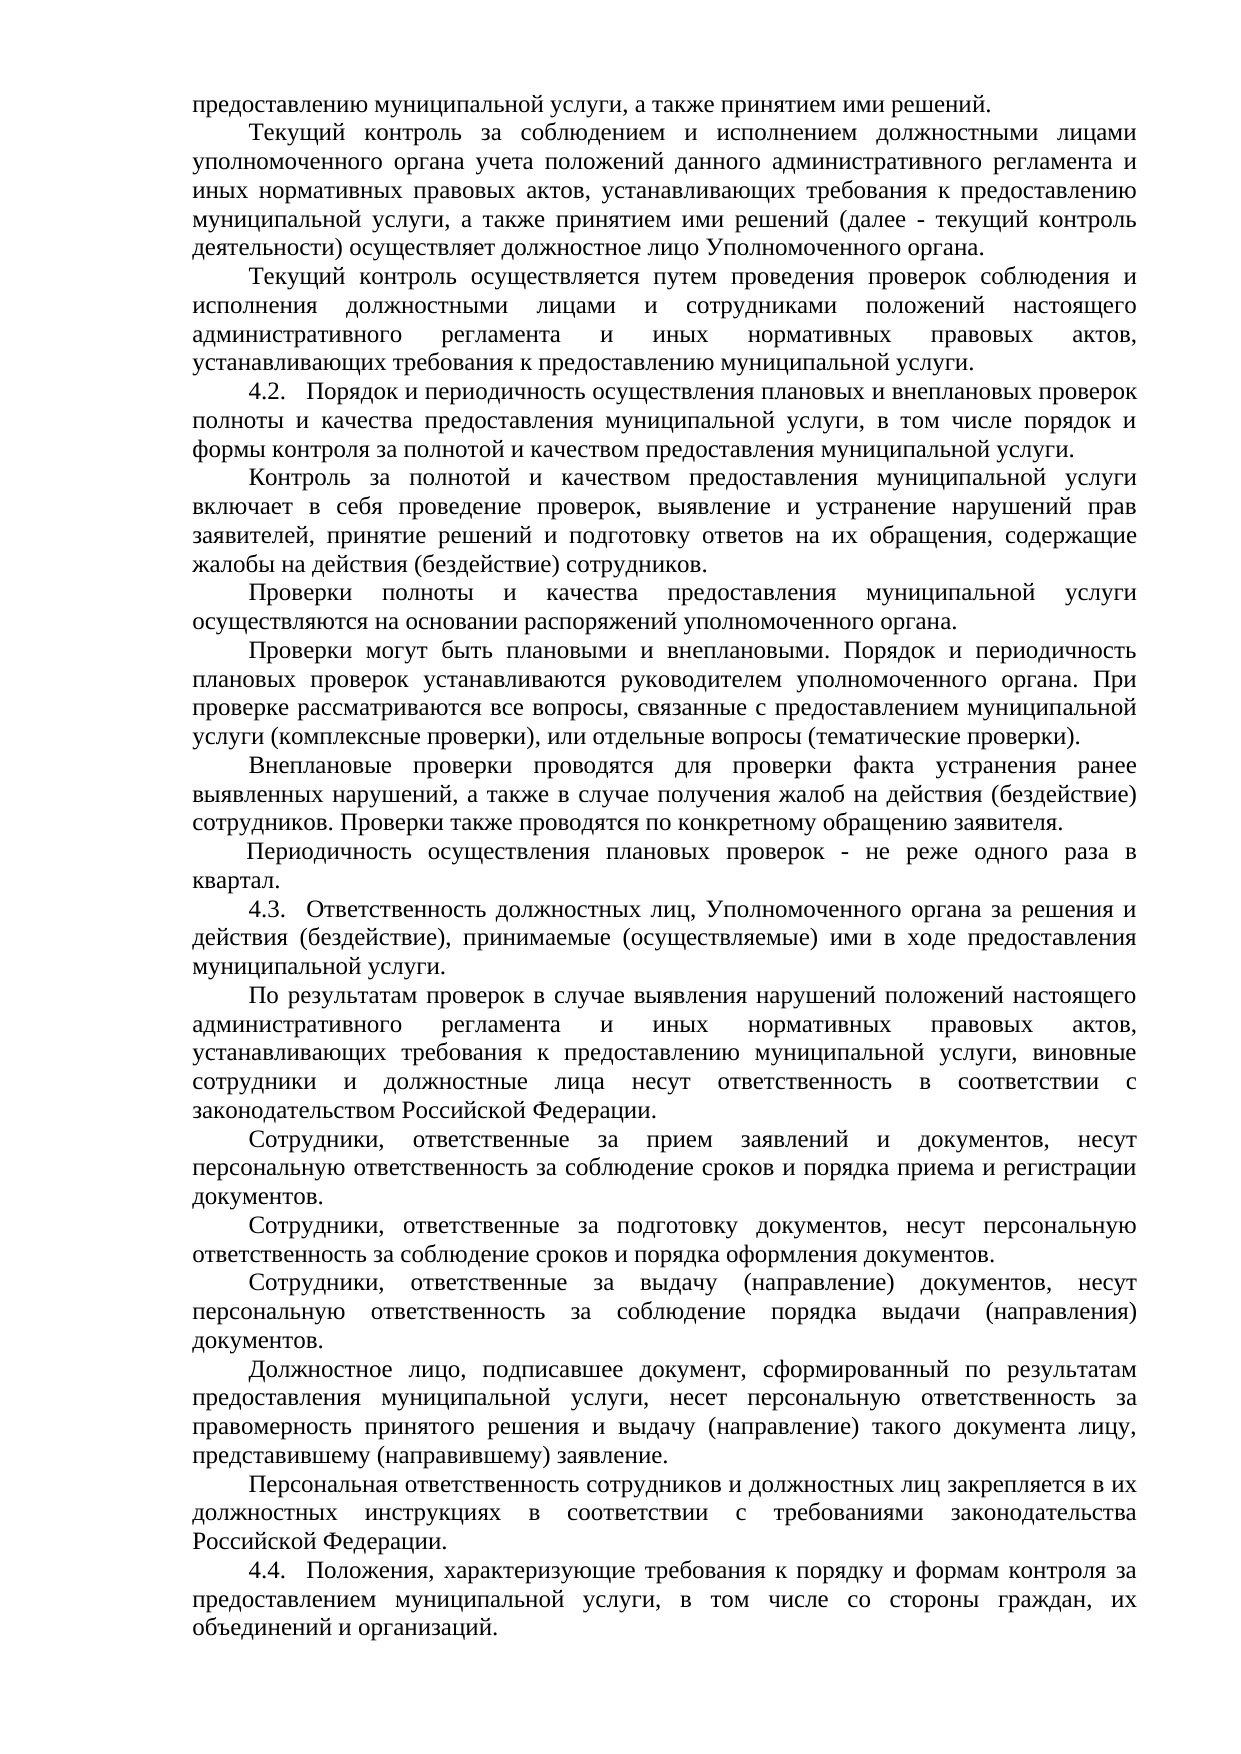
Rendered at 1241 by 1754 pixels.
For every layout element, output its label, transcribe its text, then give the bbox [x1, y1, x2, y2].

text Периодичность осуществления плановых проверок - не реже одного раза в квартал. [192, 836, 1138, 894]
text Текущий контроль осуществляется путем проведения проверок соблюдения и исполнения должностными лицами и сотрудниками положений настоящего административного регламента и иных нормативных правовых актов, устанавливающих требования к предоставлению муниципальной услуги. [192, 261, 1138, 376]
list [192, 89, 1138, 117]
list Порядок и периодичность осуществления плановых и внеплановых проверок полноты и качества предоставления муниципальной услуги, в том числе порядок и формы контроля за полнотой и качеством предоставления муниципальной услуги. [192, 376, 1138, 462]
text Внеплановые проверки проводятся для проверки факта устранения ранее выявленных нарушений, а также в случае получения жалоб на действия (бездействие) сотрудников. Проверки также проводятся по конкретному обращению заявителя. [192, 750, 1138, 836]
list Ответственность должностных лиц, Уполномоченного органа за решения и действия (бездействие), принимаемые (осуществляемые) ими в ходе предоставления муниципальной услуги. [192, 894, 1138, 980]
text Должностное лицо, подписавшее документ, сформированный по результатам предоставления муниципальной услуги, несет персональную ответственность за правомерность принятого решения и выдачу (направление) такого документа лицу, представившему (направившему) заявление. [192, 1354, 1138, 1469]
text Проверки могут быть плановыми и внеплановыми. Порядок и периодичность плановых проверок устанавливаются руководителем уполномоченного органа. При проверке рассматриваются все вопросы, связанные с предоставлением муниципальной услуги (комплексные проверки), или отдельные вопросы (тематические проверки). [192, 635, 1138, 750]
text Сотрудники, ответственные за подготовку документов, несут персональную ответственность за соблюдение сроков и порядка оформления документов. [192, 1210, 1138, 1267]
text По результатам проверок в случае выявления нарушений положений настоящего административного регламента и иных нормативных правовых актов, устанавливающих требования к предоставлению муниципальной услуги, виновные сотрудники и должностные лица несут ответственность в соответствии с законодательством Российской Федерации. [192, 980, 1138, 1124]
text Сотрудники, ответственные за прием заявлений и документов, несут персональную ответственность за соблюдение сроков и порядка приема и регистрации документов. [192, 1124, 1138, 1210]
text Персональная ответственность сотрудников и должностных лиц закрепляется в их должностных инструкциях в соответствии с требованиями законодательства Российской Федерации. [192, 1469, 1138, 1555]
text Контроль за полнотой и качеством предоставления муниципальной услуги включает в себя проведение проверок, выявление и устранение нарушений прав заявителей, принятие решений и подготовку ответов на их обращения, содержащие жалобы на действия (бездействие) сотрудников. [192, 462, 1138, 577]
text Текущий контроль за соблюдением и исполнением должностными лицами уполномоченного органа учета положений данного административного регламента и иных нормативных правовых актов, устанавливающих требования к предоставлению муниципальной услуги, а также принятием ими решений (далее - текущий контроль деятельности) осуществляет должностное лицо Уполномоченного органа. [192, 117, 1138, 261]
text Проверки полноты и качества предоставления муниципальной услуги осуществляются на основании распоряжений уполномоченного органа. [192, 577, 1138, 635]
text Сотрудники, ответственные за выдачу (направление) документов, несут персональную ответственность за соблюдение порядка выдачи (направления) документов. [192, 1267, 1138, 1354]
list Положения, характеризующие требования к порядку и формам контроля за предоставлением муниципальной услуги, в том числе со стороны граждан, их объединений и организаций. [192, 1555, 1138, 1641]
